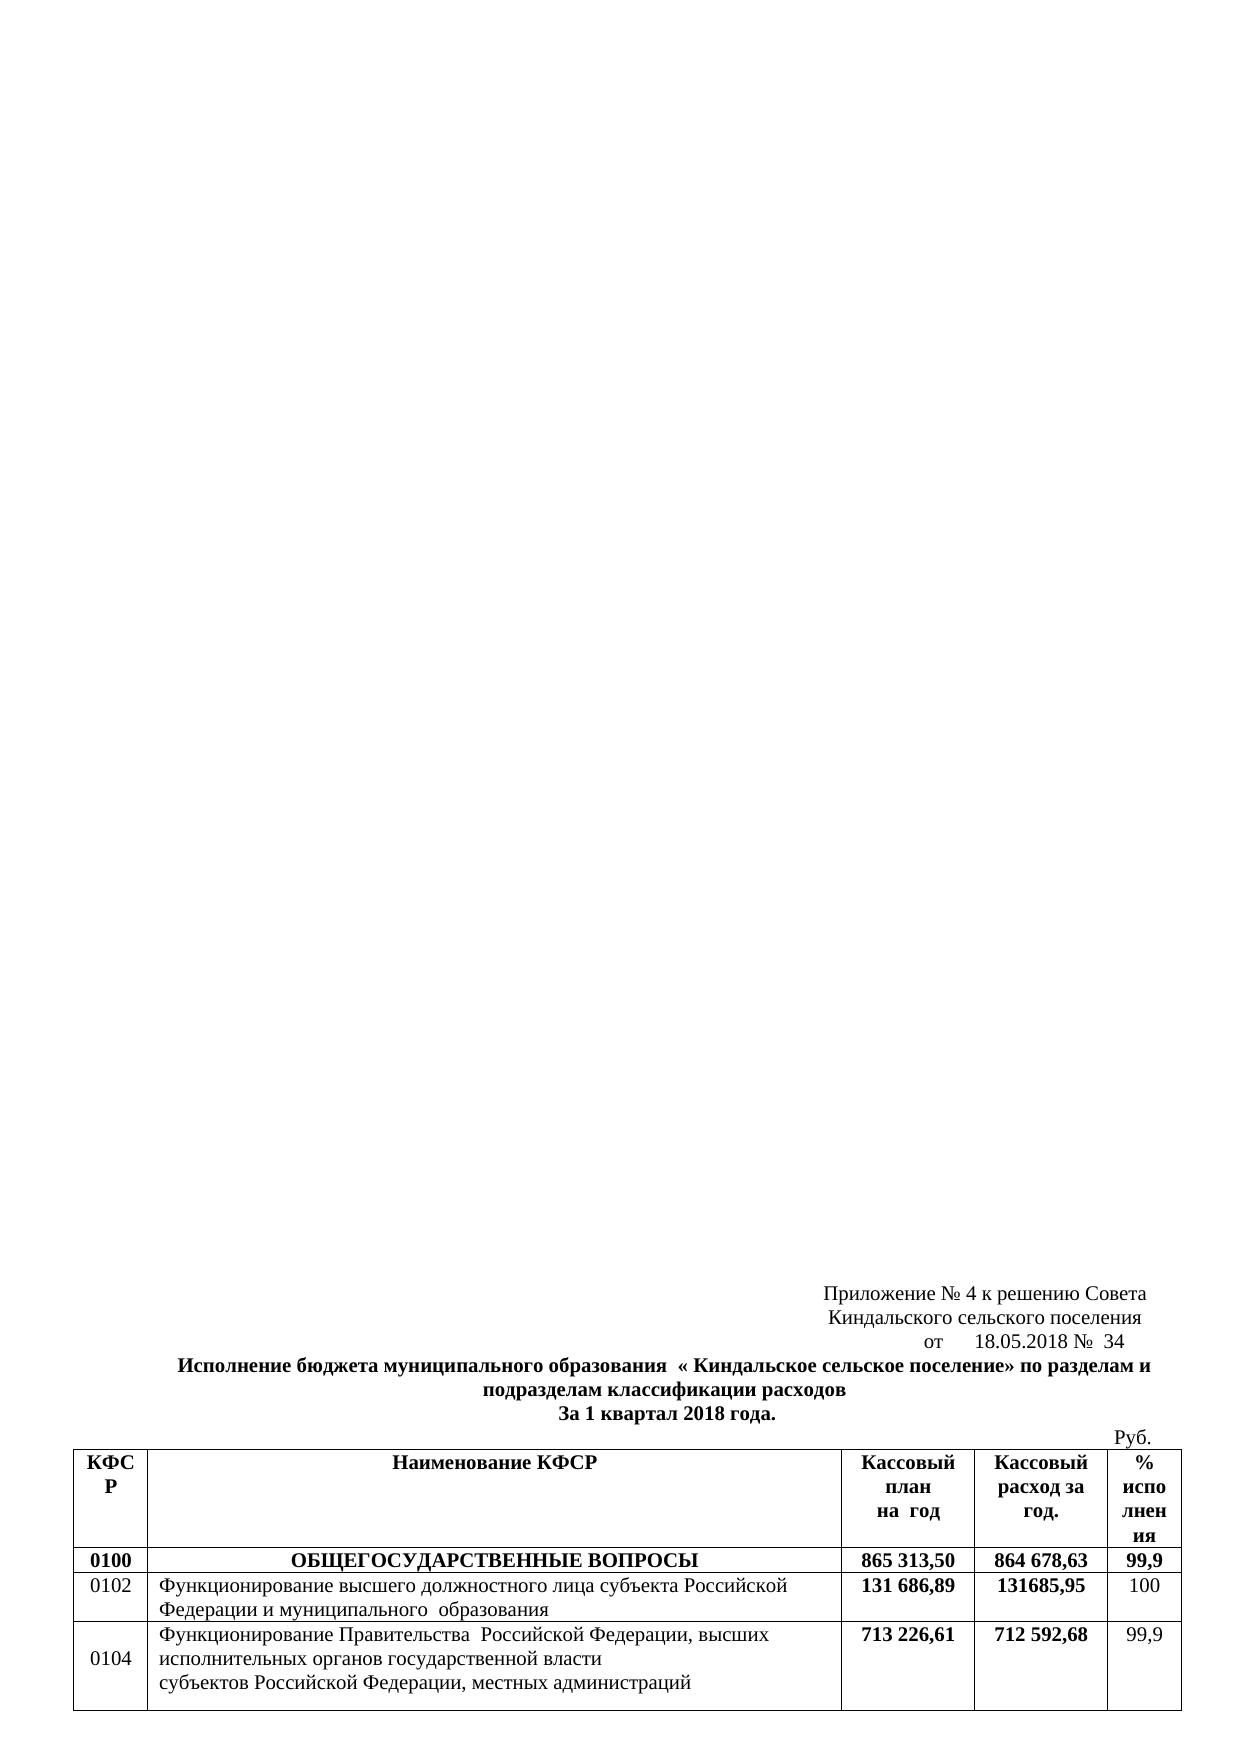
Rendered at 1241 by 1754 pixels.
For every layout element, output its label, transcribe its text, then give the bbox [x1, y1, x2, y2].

table_cell 712 592,68 [975, 1622, 1107, 1710]
table_cell 0104 [74, 1622, 147, 1710]
table_cell ОБЩЕГОСУДАРСТВЕННЫЕ ВОПРОСЫ [148, 1548, 841, 1572]
table_cell 865 313,50 [842, 1548, 974, 1572]
table_cell 0100 [74, 1548, 147, 1572]
table_cell 864 678,63 [975, 1548, 1107, 1572]
text За 1 квартал 2018 года. [177, 1401, 1152, 1425]
text Руб. [177, 1425, 1152, 1449]
table_cell 713 226,61 [842, 1622, 974, 1710]
text Киндальского сельского поселения [177, 1305, 1152, 1329]
table_cell 99,9 [1108, 1622, 1181, 1710]
table_header Кассовый план на год [842, 1450, 974, 1547]
table_cell 99,9 [1108, 1548, 1181, 1572]
text от 18.05.2018 № 34 [177, 1329, 1152, 1353]
text Исполнение бюджета муниципального образования « Киндальское сельское поселение» по разделам и подразделам классификации расходов [177, 1353, 1152, 1401]
table_cell 100 [1108, 1573, 1181, 1621]
table_header Кассовый расход за год. [975, 1450, 1107, 1547]
table_header % исполнения [1108, 1450, 1181, 1547]
text Приложение № 4 к решению Совета [177, 1281, 1152, 1305]
table_cell Функционирование высшего должностного лица субъекта Российской Федерации и муниципального образования [148, 1573, 841, 1621]
table_cell 131 686,89 [842, 1573, 974, 1621]
table_cell Функционирование Правительства Российской Федерации, высших исполнительных органов государственной власти субъектов Российской Федерации, местных администраций [148, 1622, 841, 1710]
table_header КФСР [74, 1450, 147, 1547]
table_cell 0102 [74, 1573, 147, 1621]
table_header Наименование КФСР [148, 1450, 841, 1547]
table_cell 131685,95 [975, 1573, 1107, 1621]
